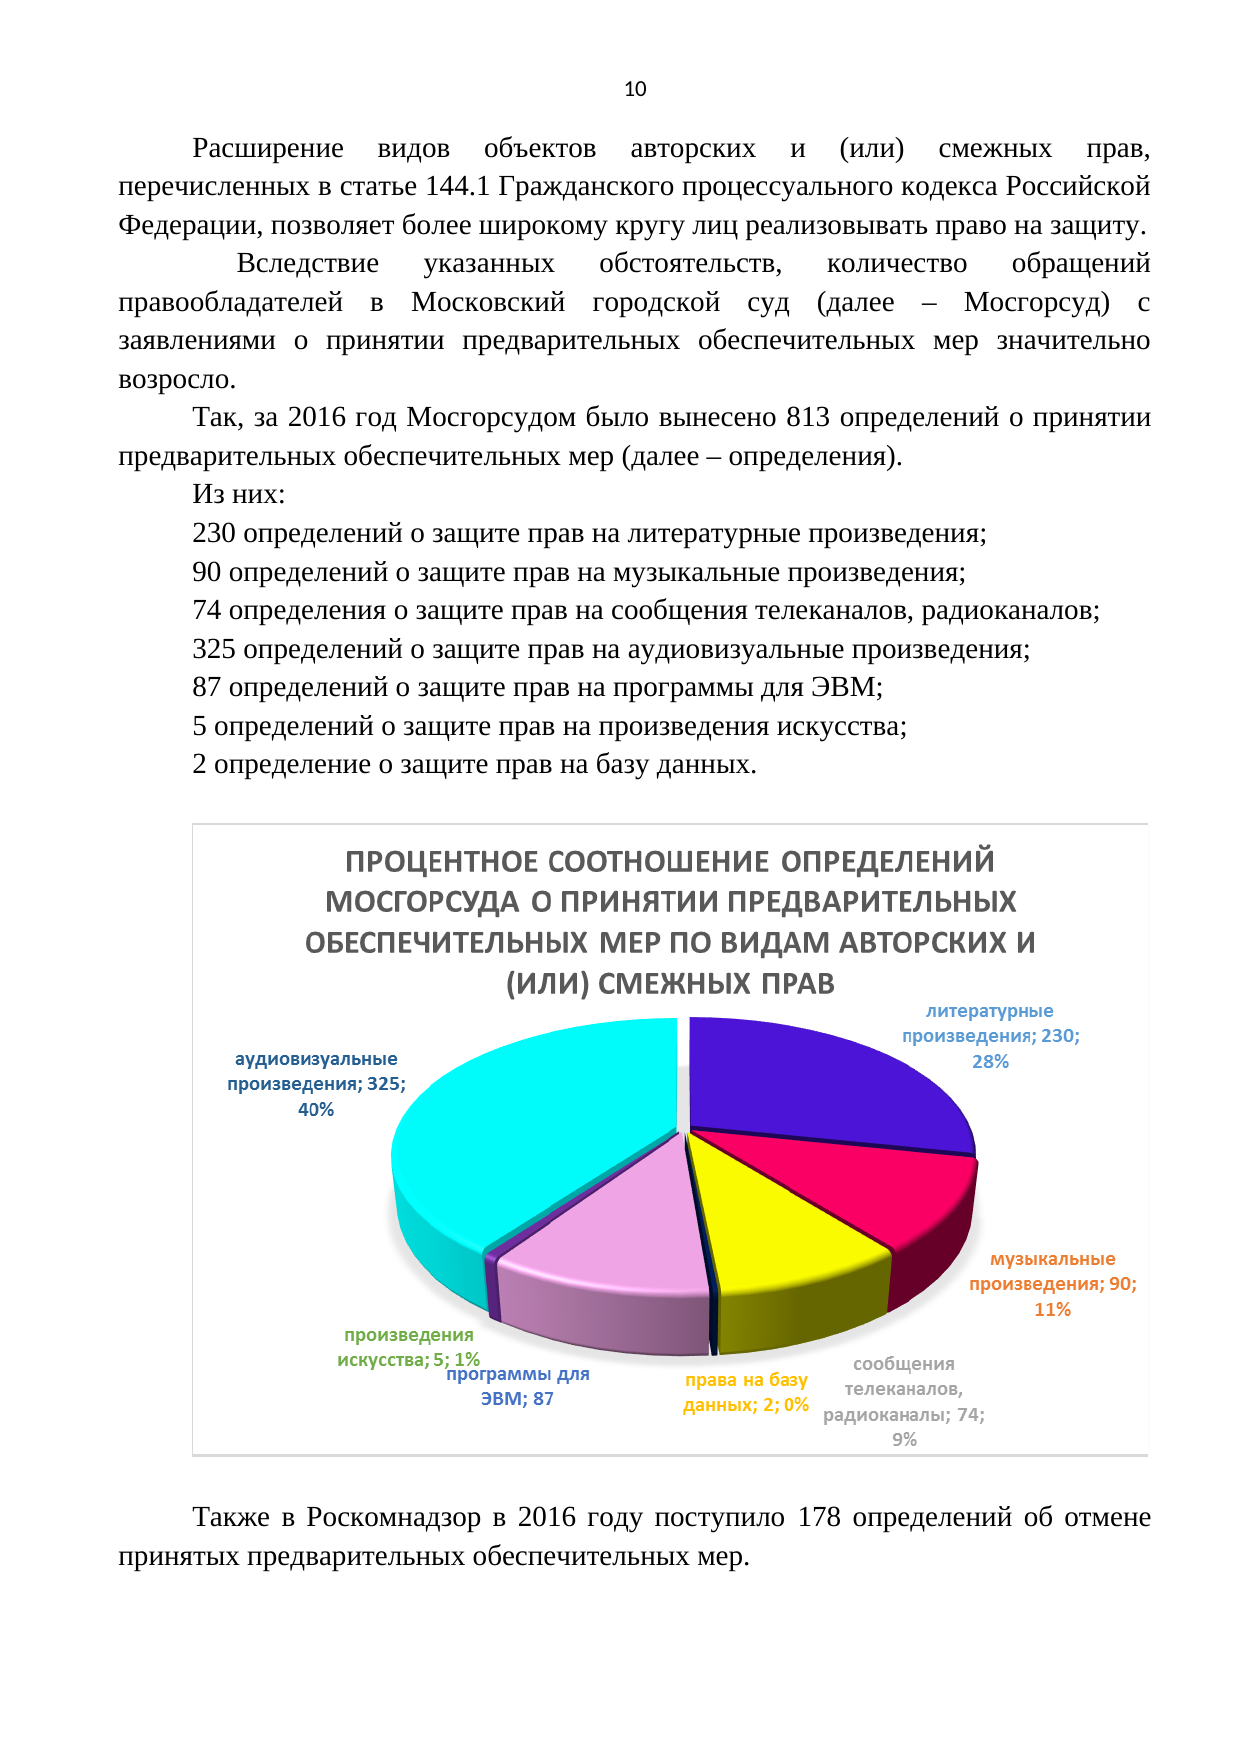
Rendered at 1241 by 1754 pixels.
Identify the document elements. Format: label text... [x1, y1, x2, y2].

text Из них: [118, 477, 1152, 510]
text 230 определений о защите прав на литературные произведения; [118, 515, 1152, 549]
text 74 определения о защите прав на сообщения телеканалов, радиоканалов; [118, 592, 1152, 626]
text Вследствие указанных обстоятельств, количество обращений правообладателей в Московский городской суд (далее – Мосгорсуд) с заявлениями о принятии предварительных обеспечительных мер значительно возросло. [118, 245, 1152, 394]
text 2 определение о защите прав на базу данных. [118, 746, 1152, 780]
text Так, за 2016 год Мосгорсудом было вынесено 813 определений о принятии предварительных обеспечительных мер (далее – определения). [118, 399, 1152, 472]
picture [192, 823, 1149, 1457]
text Расширение видов объектов авторских и (или) смежных прав, перечисленных в статье 144.1 Гражданского процессуального кодекса Российской Федерации, позволяет более широкому кругу лиц реализовывать право на защиту. [118, 130, 1152, 240]
text 87 определений о защите прав на программы для ЭВМ; [118, 669, 1152, 703]
text Также в Роскомнадзор в 2016 году поступило 178 определений об отмене принятых предварительных обеспечительных мер. [118, 1499, 1152, 1571]
text 90 определений о защите прав на музыкальные произведения; [118, 554, 1152, 587]
text 325 определений о защите прав на аудиовизуальные произведения; [118, 631, 1152, 664]
text 5 определений о защите прав на произведения искусства; [118, 708, 1152, 741]
